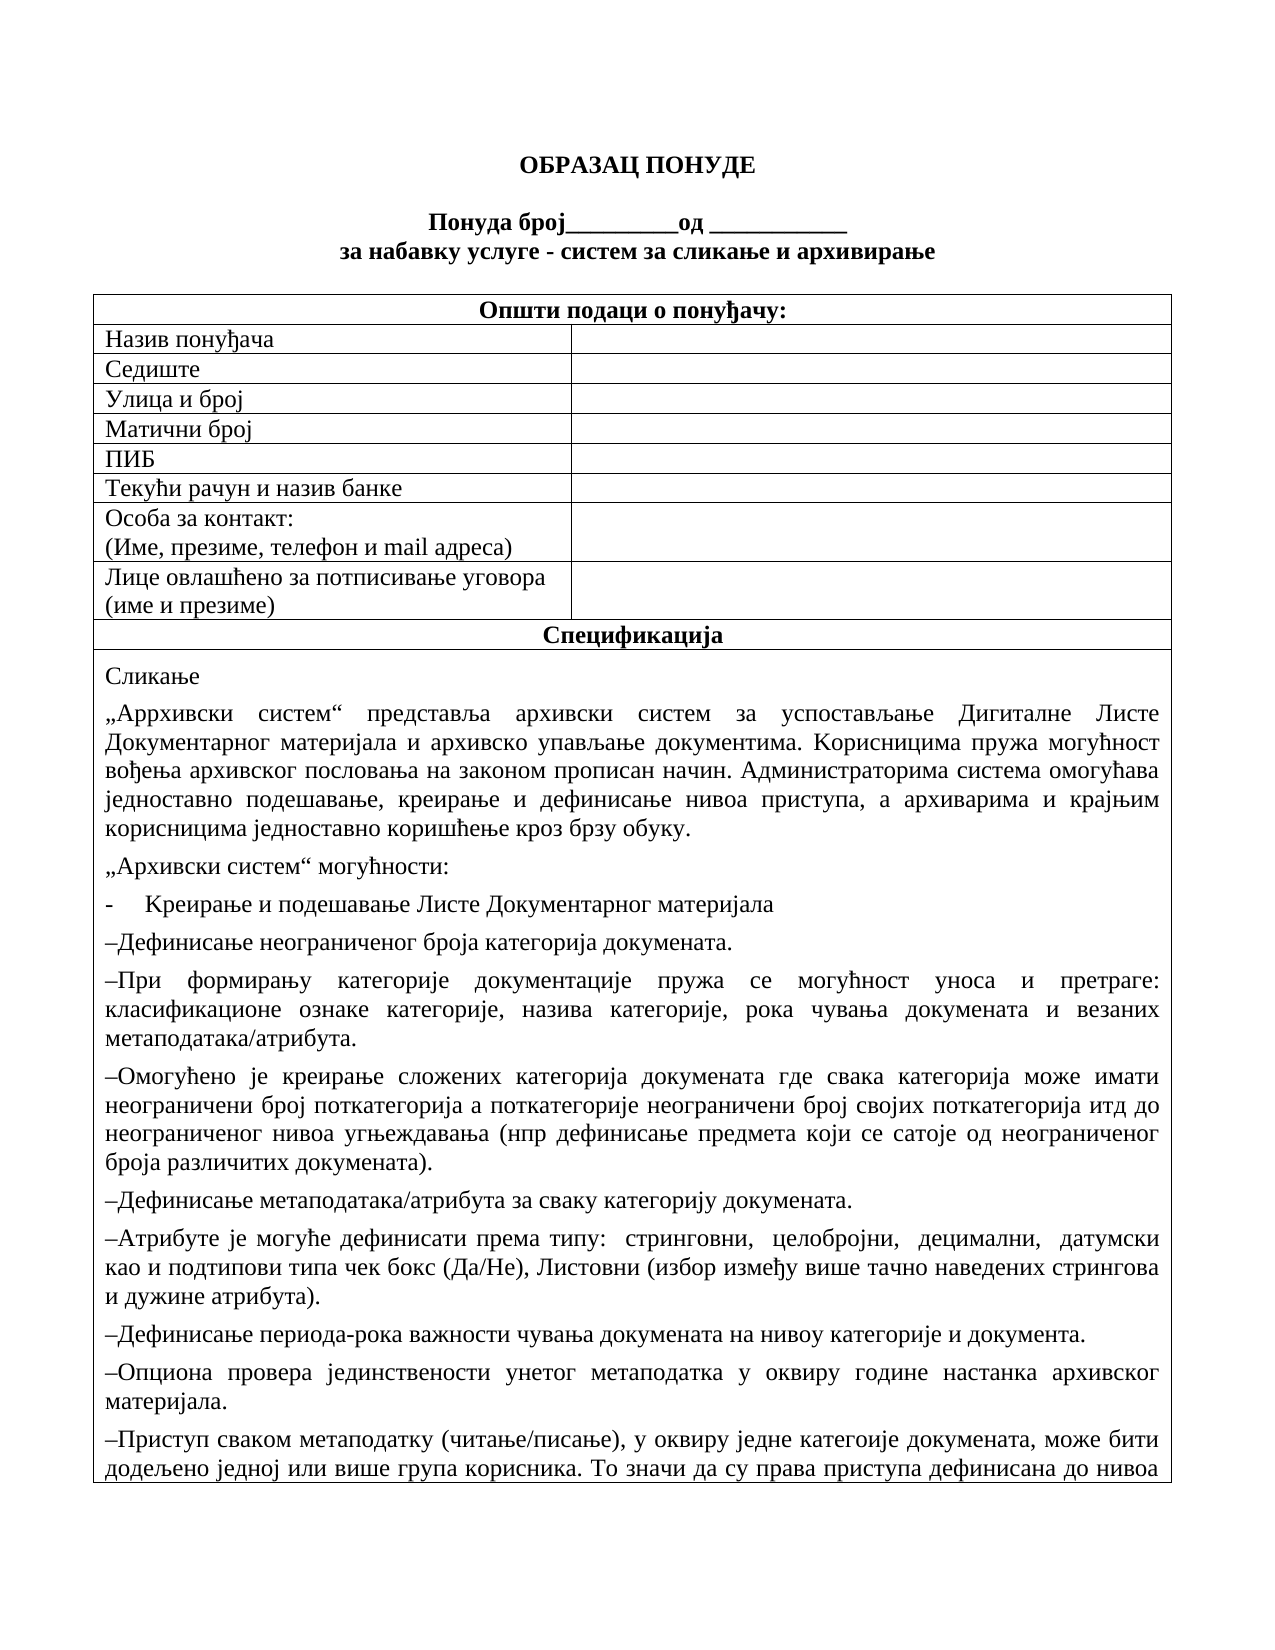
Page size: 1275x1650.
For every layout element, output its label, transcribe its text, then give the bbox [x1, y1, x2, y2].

table_cell Седиште [94, 354, 571, 383]
table_cell [572, 444, 1171, 472]
table_cell [572, 503, 1171, 561]
table_cell Улица и број [94, 384, 571, 413]
table_cell Назив понуђача [94, 325, 571, 353]
table_cell [572, 384, 1171, 413]
table_cell Oсоба за контакт: (Име, презиме, телефон и mail адреса) [94, 503, 571, 561]
table_header Општи подаци о понуђачу: [94, 295, 1171, 323]
table_cell ПИБ [94, 444, 571, 472]
text за набавку услуге - систем за сликање и архивирање [150, 236, 1125, 265]
table_cell Лице овлашћено за потписивање уговора (име и презиме) [94, 562, 571, 619]
table_cell [572, 354, 1171, 383]
table_cell Спецификација [94, 620, 1171, 649]
table_cell [572, 325, 1171, 353]
table_cell [572, 562, 1171, 619]
table_cell Матични број [94, 414, 571, 443]
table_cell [94, 650, 1171, 1482]
table_cell [572, 474, 1171, 502]
table_cell [572, 414, 1171, 443]
text ОБРАЗАЦ ПОНУДЕ [150, 150, 1125, 179]
text Понуда број_________од ___________ [150, 207, 1125, 236]
table_cell Текући рачун и назив банке [94, 474, 571, 502]
